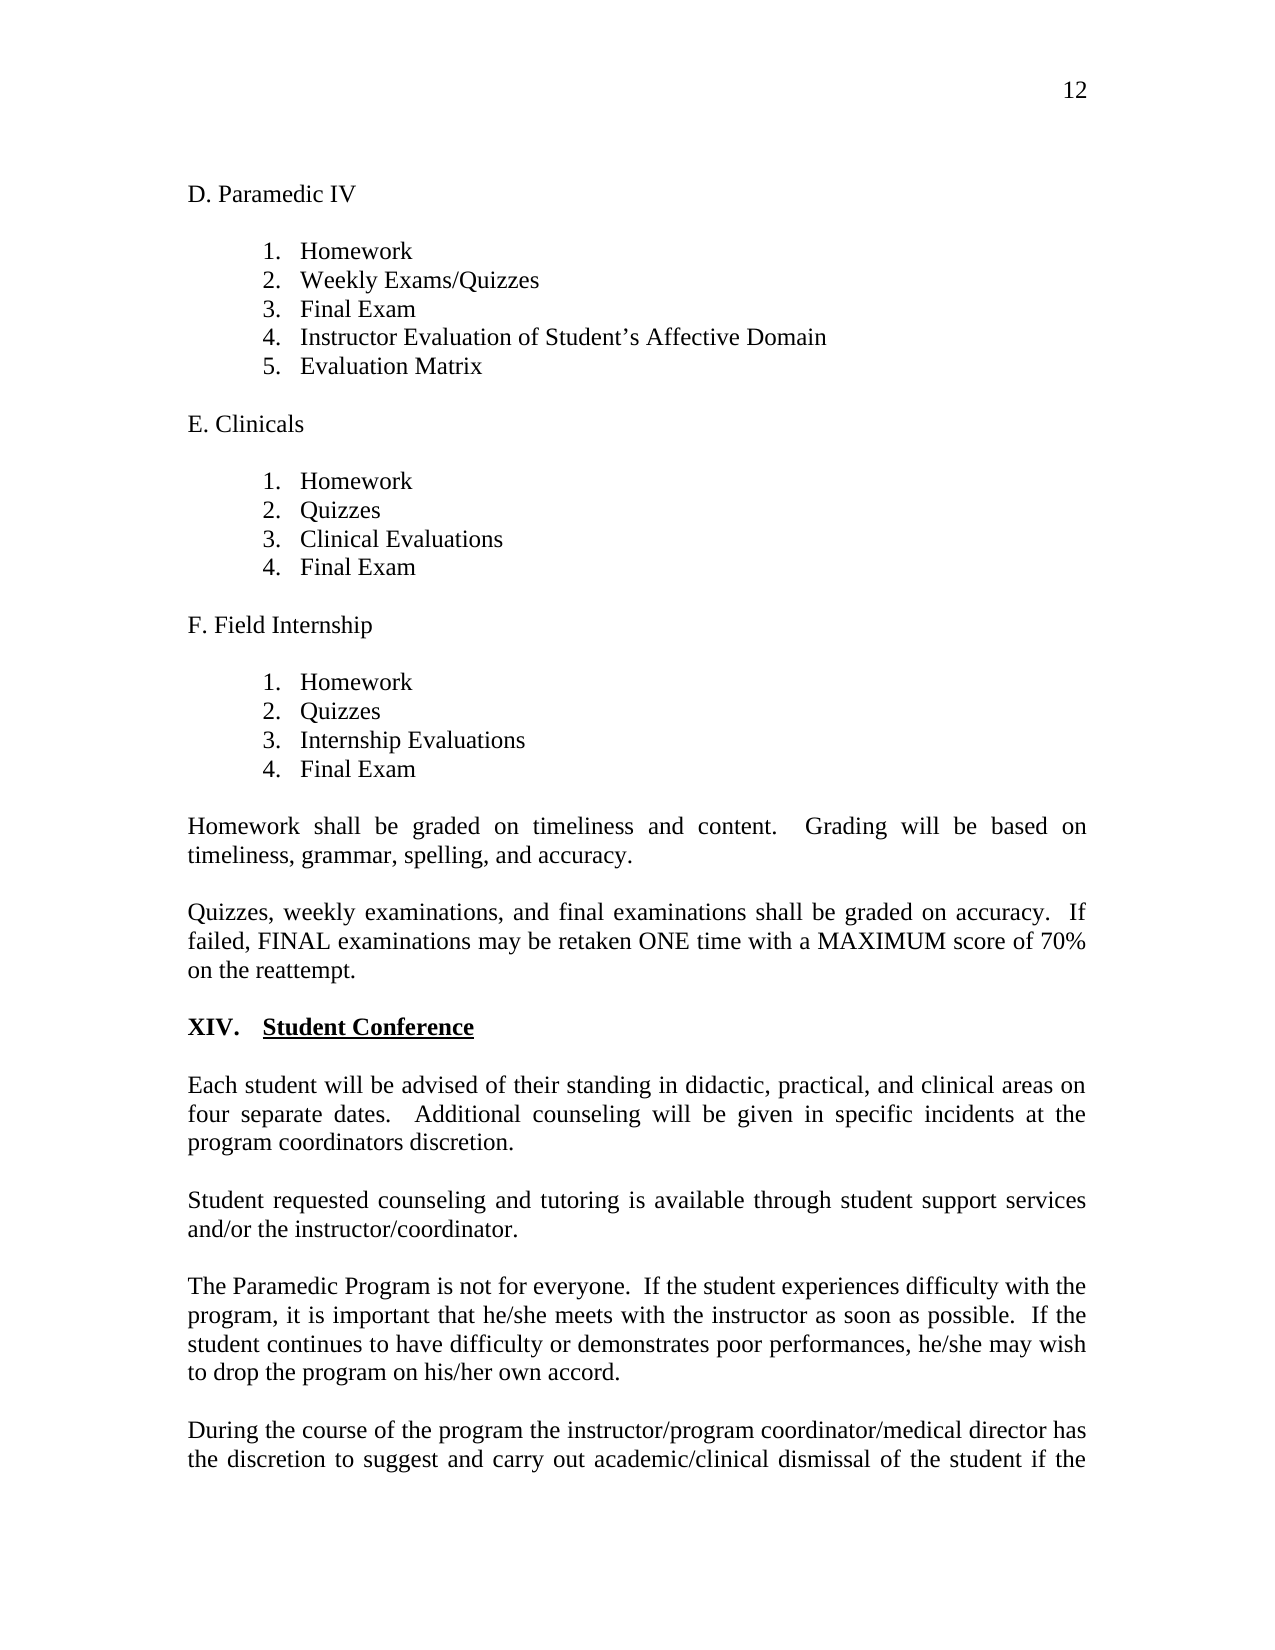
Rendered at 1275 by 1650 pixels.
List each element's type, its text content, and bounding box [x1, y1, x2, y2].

list Evaluation Matrix [262, 351, 1087, 380]
list Student Conference [187, 1012, 1087, 1041]
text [187, 1415, 1087, 1472]
text Student requested counseling and tutoring is available through student support services and/or the instructor/coordinator. [187, 1185, 1087, 1242]
text Each student will be advised of their standing in didactic, practical, and clinical areas on four separate dates. Additional counseling will be given in specific incidents at the program coordinators discretion. [187, 1070, 1087, 1156]
list Final Exam [262, 552, 1087, 581]
text F. Field Internship [187, 610, 1087, 639]
text Quizzes, weekly examinations, and final examinations shall be graded on accuracy. If failed, FINAL examinations may be retaken ONE time with a MAXIMUM score of 70% on the reattempt. [187, 897, 1087, 984]
list Homework [262, 667, 1087, 696]
list Final Exam [262, 754, 1087, 782]
list Homework [262, 466, 1087, 495]
list Final Exam [262, 294, 1087, 322]
text D. Paramedic IV [187, 179, 1087, 207]
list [262, 322, 1087, 351]
list Homework [262, 236, 1087, 265]
list Clinical Evaluations [262, 524, 1087, 552]
text Homework shall be graded on timeliness and content. Grading will be based on timeliness, grammar, spelling, and accuracy. [187, 811, 1087, 869]
list Quizzes [262, 495, 1087, 524]
list Internship Evaluations [262, 725, 1087, 754]
text The Paramedic Program is not for everyone. If the student experiences difficulty with the program, it is important that he/she meets with the instructor as soon as possible. If the student continues to have difficulty or demonstrates poor performances, he/she may wish to drop the program on his/her own accord. [187, 1271, 1087, 1386]
list Weekly Exams/Quizzes [262, 265, 1087, 294]
text E. Clinicals [187, 409, 1087, 437]
list Quizzes [262, 696, 1087, 725]
